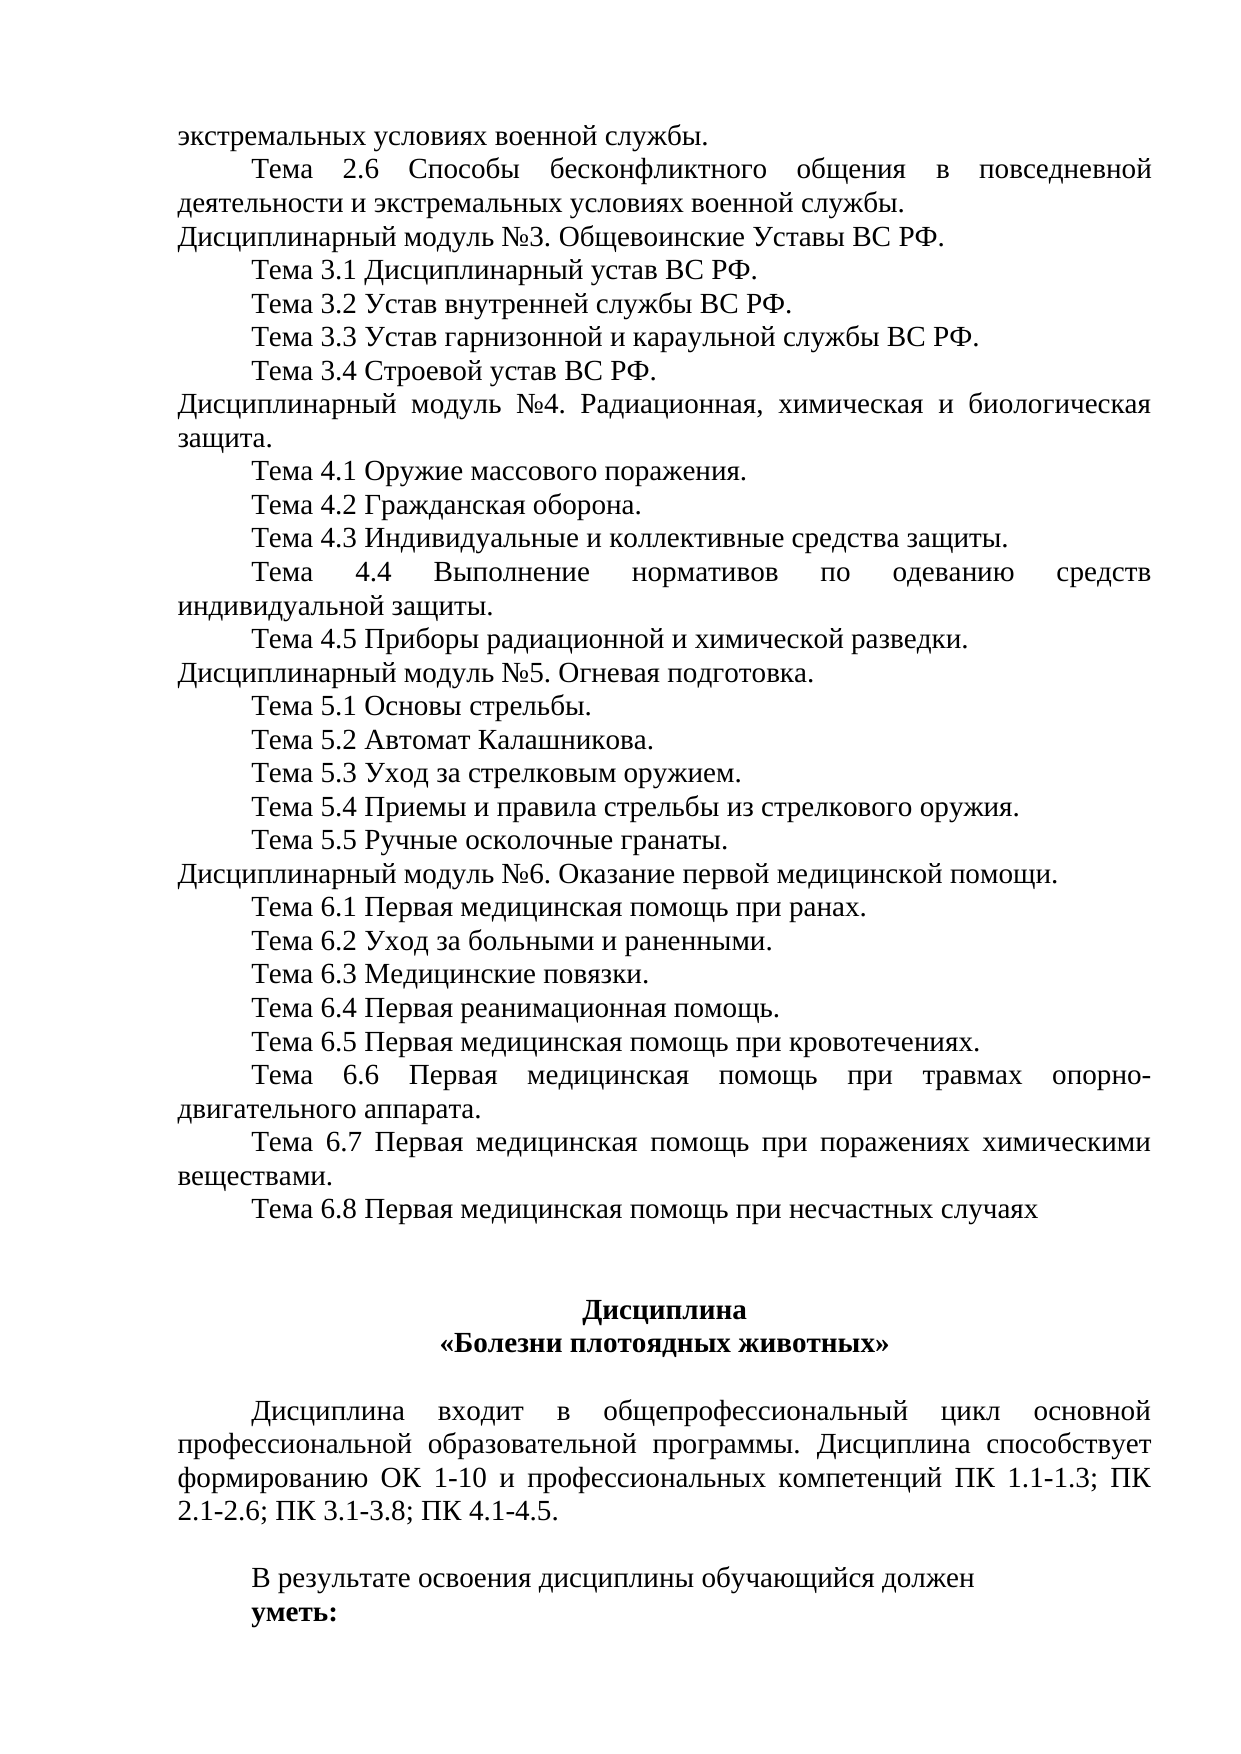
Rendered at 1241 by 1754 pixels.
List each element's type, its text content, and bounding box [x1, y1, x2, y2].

text В результате освоения дисциплины обучающийся должен [177, 1560, 1152, 1594]
text Тема 3.1 Дисциплинарный устав ВС РФ. [177, 252, 1152, 286]
text Тема 4.2 Гражданская оборона. [177, 487, 1152, 521]
text Тема 4.1 Оружие массового поражения. [177, 453, 1152, 487]
text Тема 2.6 Способы бесконфликтного общения в повседневной деятельности и экстремальных условиях военной службы. [177, 152, 1152, 219]
text Тема 6.6 Первая медицинская помощь при травмах опорно-двигательного аппарата. [177, 1057, 1152, 1124]
text Тема 4.3 Индивидуальные и коллективные средства защиты. [177, 521, 1152, 554]
text Тема 5.1 Основы стрельбы. [177, 688, 1152, 722]
text Тема 3.2 Устав внутренней службы ВС РФ. [177, 286, 1152, 319]
text Тема 6.7 Первая медицинская помощь при поражениях химическими веществами. [177, 1124, 1152, 1191]
text Дисциплинарный модуль №3. Общевоинские Уставы ВС РФ. [177, 219, 1152, 252]
text Тема 5.2 Автомат Калашникова. [177, 722, 1152, 755]
text Тема 6.1 Первая медицинская помощь при ранах. [177, 889, 1152, 923]
text Дисциплина входит в общепрофессиональный цикл основной профессиональной образовательной программы. Дисциплина способствует формированию ОК 1-10 и профессиональных компетенций ПК 1.1-1.3; ПК 2.1-2.6; ПК 3.1-3.8; ПК 4.1-4.5. [177, 1393, 1152, 1527]
text Тема 3.3 Устав гарнизонной и караульной службы ВС РФ. [177, 319, 1152, 353]
text Тема 6.2 Уход за больными и раненными. [177, 923, 1152, 957]
text Тема 6.5 Первая медицинская помощь при кровотечениях. [177, 1024, 1152, 1057]
text уметь: [177, 1594, 1152, 1627]
text Дисциплинарный модуль №6. Оказание первой медицинской помощи. [177, 856, 1152, 889]
text Тема 6.4 Первая реанимационная помощь. [177, 990, 1152, 1024]
text Тема 6.3 Медицинские повязки. [177, 957, 1152, 990]
text Тема 3.4 Строевой устав ВС РФ. [177, 353, 1152, 386]
text Тема 5.3 Уход за стрелковым оружием. [177, 755, 1152, 789]
text «Болезни плотоядных животных» [177, 1326, 1152, 1359]
text Дисциплинарный модуль №5. Огневая подготовка. [177, 655, 1152, 688]
text Дисциплинарный модуль №4. Радиационная, химическая и биологическая защита. [177, 386, 1152, 453]
text Дисциплина [177, 1292, 1152, 1326]
text Тема 5.4 Приемы и правила стрельбы из стрелкового оружия. [177, 789, 1152, 822]
text Тема 5.5 Ручные осколочные гранаты. [177, 822, 1152, 856]
text Тема 4.5 Приборы радиационной и химической разведки. [177, 621, 1152, 655]
text Тема 6.8 Первая медицинская помощь при несчастных случаях [177, 1191, 1152, 1225]
text Тема 4.4 Выполнение нормативов по одеванию средств индивидуальной защиты. [177, 554, 1152, 621]
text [177, 118, 1152, 152]
